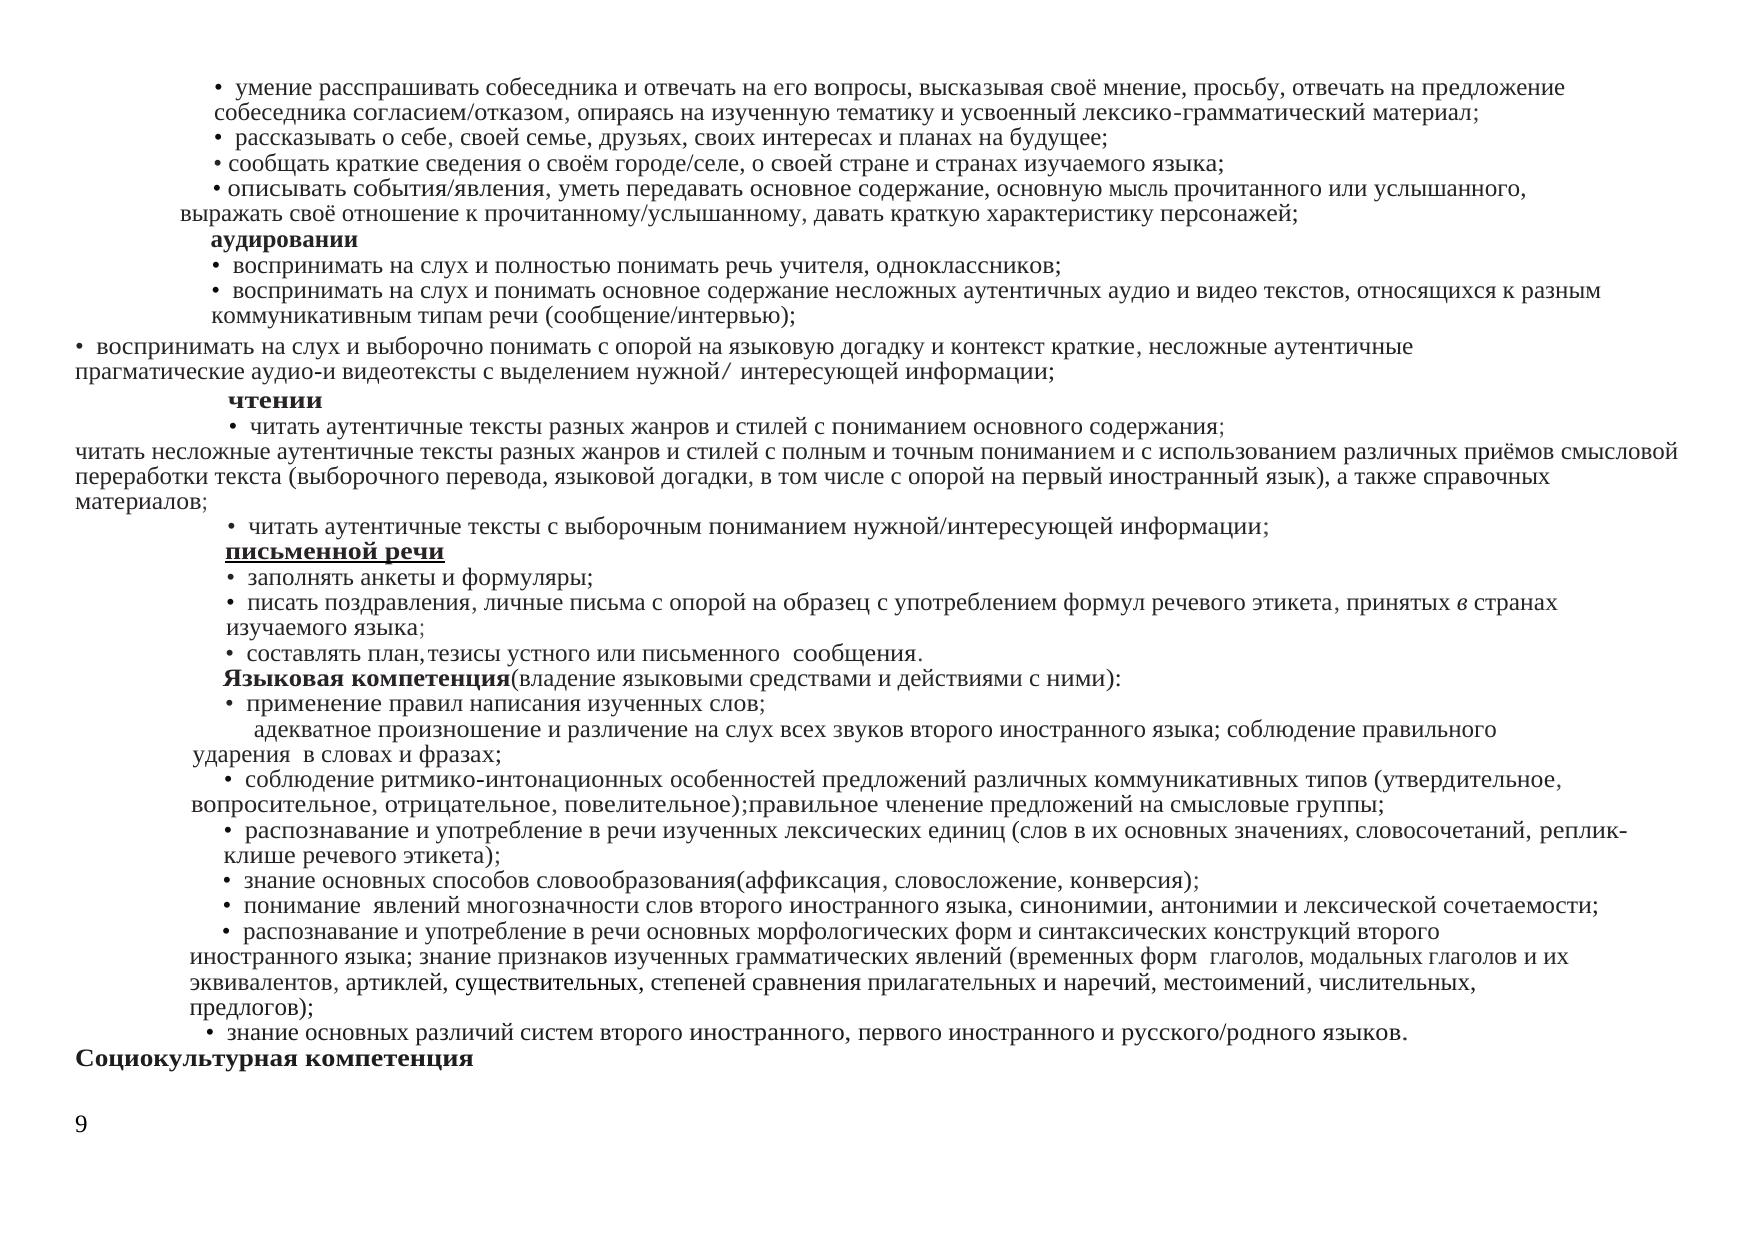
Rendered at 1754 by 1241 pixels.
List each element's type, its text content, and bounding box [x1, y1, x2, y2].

text • читать аутентичные тексты разных жанров и стилей с пониманием основного содержания; [228, 414, 1681, 439]
text • применение правил написания изученных слов; [225, 692, 1681, 717]
text • соблюдение ритмико-интонационных особенностей предложений различных коммуникативных типов (утвердительное, вопросительное, отрицательное, повелительное);правильное членение предложений на смысловые группы; [191, 768, 1596, 818]
text читать несложные аутентичные тексты разных жанров и стилей с полным и точным пониманием и с использованием различных приёмов смысловой переработки текста (выборочного перевода, языковой догадки, в том числе с опорой на первый иностранный язык), а также справочных материалов; [75, 439, 1681, 515]
text • знание основных способов словообразования(аффиксация, словосложение, конверсия); [222, 868, 1681, 893]
text • составлять план, тезисы устного или письменного сообщения. [225, 640, 1681, 666]
text аудировании [210, 227, 1681, 254]
text • воспринимать на слух и полностью понимать речь учителя, одноклассников; [211, 254, 1681, 278]
text • понимание явлений многозначности слов второго иностранного языка, синонимии, антонимии и лексической сочетаемости; [222, 893, 1681, 919]
text • описывать события/явления, уметь передавать основное содержание, основную мысль прочитанного или услышанного, выражать своё отношение к прочитанному/услышанному, давать краткую характеристику персонажей; [180, 177, 1587, 227]
text • сообщать краткие сведения о своём городе/селе, о своей стране и странах изучаемого языка; [181, 151, 1587, 176]
text • распознавание и употребление в речи изученных лексических единиц (слов в их основных значениях, словосочетаний, реплик-клише речевого этикета); [223, 818, 1681, 868]
text • читать аутентичные тексты с выборочным пониманием нужной/интересующей информации; [227, 515, 1681, 540]
text • умение расспрашивать собеседника и отвечать на его вопросы, высказывая своё мнение, просьбу, отвечать на предложение собеседника согласием/отказом, опираясь на изученную тематику и усвоенный лексико-грамматический материал; [214, 75, 1681, 125]
text Языковая компетенция(владение языковыми средствами и действиями с ними): [223, 666, 1681, 692]
text Социокультурная компетенция [75, 1046, 1573, 1072]
text • заполнять анкеты и формуляры; [226, 564, 1681, 590]
text • знание основных различий систем второго иностранного, первого иностранного и русского/родного языков. [173, 1021, 1573, 1046]
text • воспринимать на слух и выборочно понимать с опорой на языковую догадку и контекст краткие, несложные аутентичные прагматические аудио-и видеотексты с выделением нужной/ интересующей информации; [75, 334, 1601, 385]
text • писать поздравления, личные письма с опорой на образец с употреблением формул речевого этикета, принятых в странах изучаемого языка; [226, 590, 1681, 640]
text • распознавание и употребление в речи основных морфологических форм и синтаксических конструкций второго иностранного языка; знание признаков изученных грамматических явлений (временных форм глаголов, модальных глаголов и их эквивалентов, артиклей, существительных, степеней сравнения прилагательных и наречий, местоимений, числительных, предлогов); [189, 919, 1592, 1020]
text адекватное произношение и различение на слух всех звуков второго иностранного языка; соблюдение правильного ударения в словах и фразах; [192, 717, 1596, 768]
text письменной речи [225, 540, 1681, 564]
text чтении [228, 385, 1681, 414]
text • воспринимать на слух и понимать основное содержание несложных аутентичных аудио и видео текстов, относящихся к разным коммуникативным типам речи (сообщение/интервью); [211, 278, 1681, 329]
text • рассказывать о себе, своей семье, друзьях, своих интересах и планах на будущее; [213, 125, 1681, 151]
